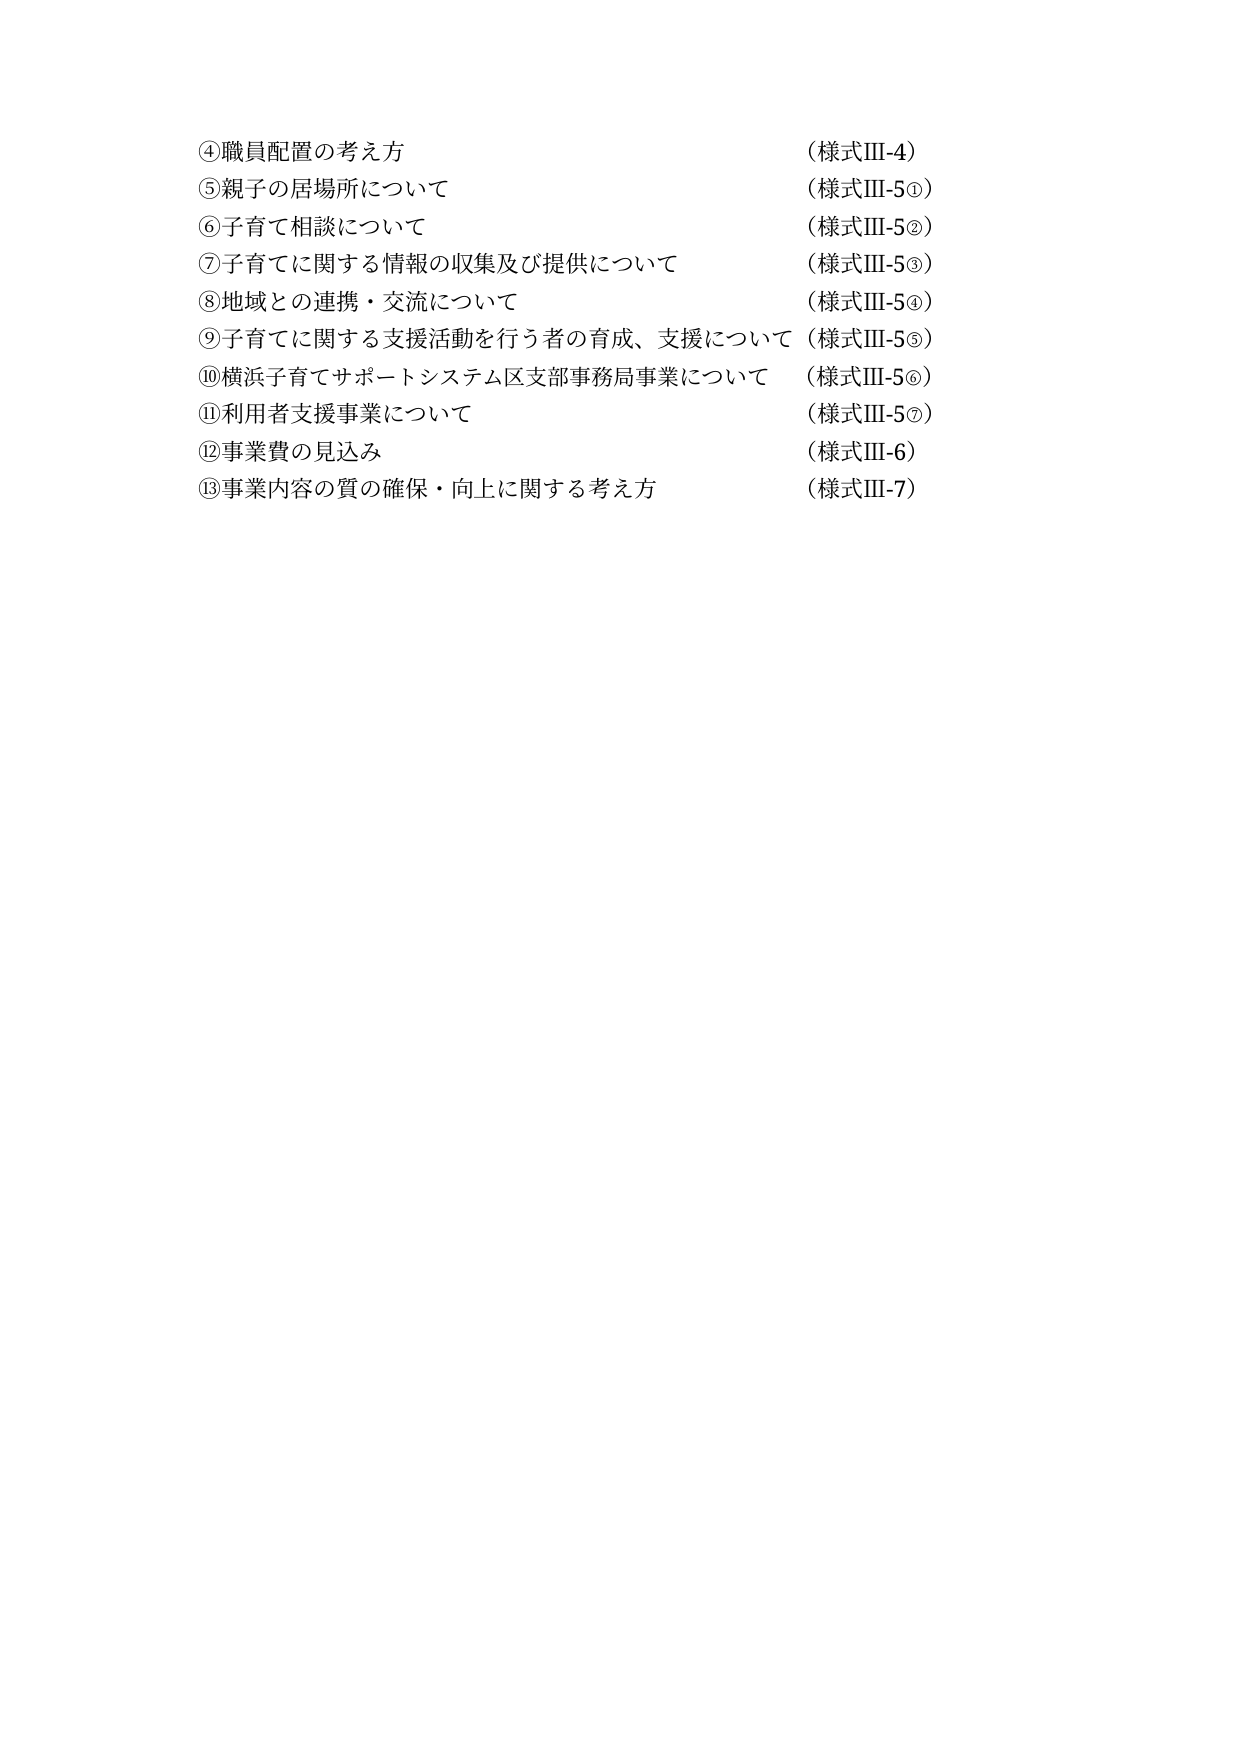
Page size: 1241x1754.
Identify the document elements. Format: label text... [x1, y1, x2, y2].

text ④職員配置の考え方 （様式Ⅲ-4） [153, 130, 1102, 167]
text ⑪利用者支援事業について （様式Ⅲ-5⑦） [153, 392, 1102, 430]
text ⑥子育て相談について （様式Ⅲ-5②） [153, 205, 1102, 242]
text ⑩横浜子育てサポートシステム区支部事務局事業について （様式Ⅲ-5⑥） [153, 355, 1102, 392]
text ⑧地域との連携・交流について （様式Ⅲ-5④） [153, 280, 1102, 317]
text ⑤親子の居場所について （様式Ⅲ-5①） [153, 167, 1102, 205]
text ⑨子育てに関する支援活動を行う者の育成、支援について（様式Ⅲ-5⑤） [153, 317, 1102, 355]
text ⑬事業内容の質の確保・向上に関する考え方 （様式Ⅲ-7） [153, 467, 1102, 505]
text ⑫事業費の見込み （様式Ⅲ-6） [153, 430, 1102, 467]
text ⑦子育てに関する情報の収集及び提供について （様式Ⅲ-5③） [153, 242, 1102, 280]
